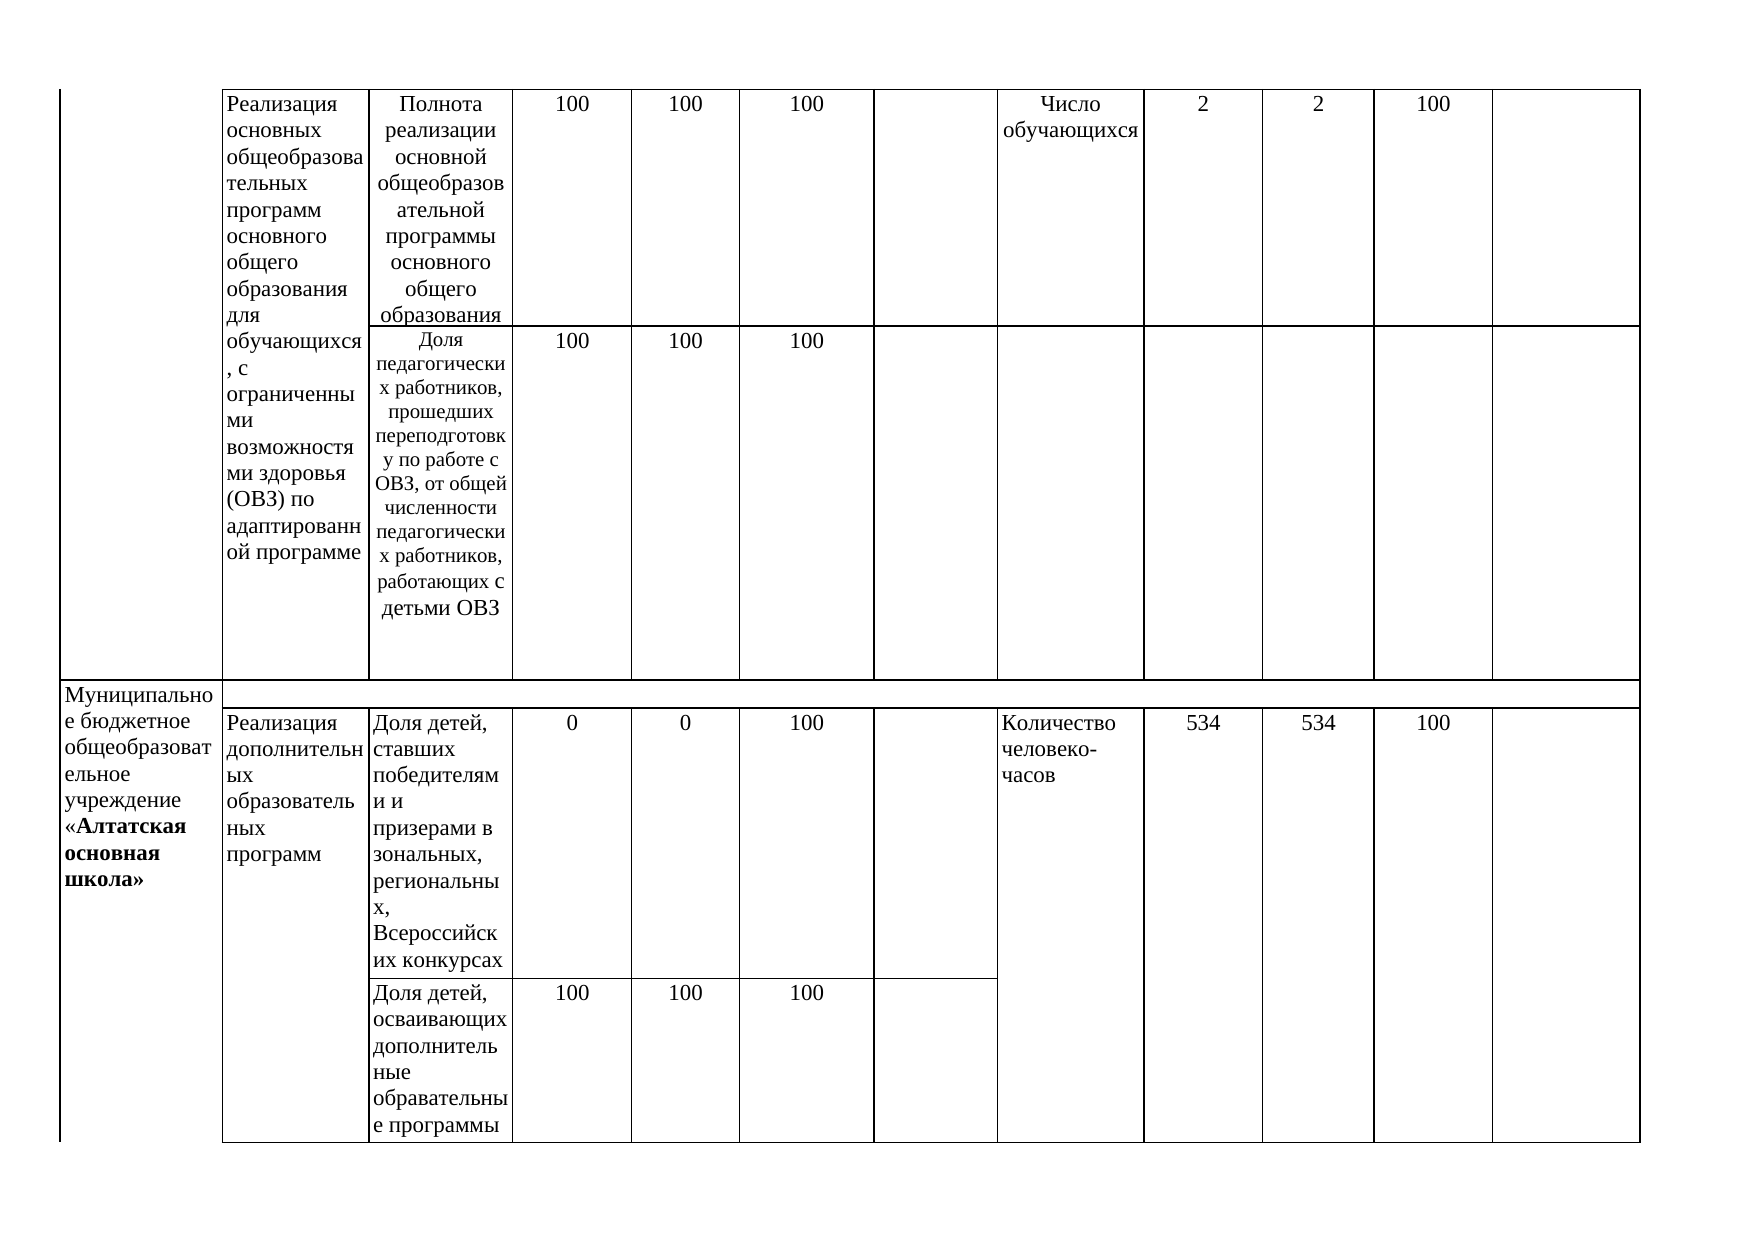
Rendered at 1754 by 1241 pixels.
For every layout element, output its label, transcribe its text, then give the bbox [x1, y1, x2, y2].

table_cell Доля педагогических работников, прошедших переподготовку по работе с ОВЗ, от общей численности педагогических работников, работающих с детьми ОВЗ [370, 327, 512, 679]
table_cell [1493, 90, 1639, 325]
table_cell [875, 709, 997, 977]
table_cell 534 [1263, 709, 1373, 1142]
table_cell 100 [513, 327, 631, 679]
table_cell [1145, 327, 1262, 679]
table_cell 0 [632, 709, 739, 977]
table_cell 2 [1145, 90, 1262, 325]
table_cell [1263, 327, 1373, 679]
table_cell [1375, 327, 1492, 679]
table_cell 100 [513, 979, 631, 1142]
table_cell 100 [632, 90, 739, 325]
table_cell 100 [740, 90, 873, 325]
table_cell Полнота реализации основной общеобразовательной программы основного общего образования [370, 90, 512, 325]
table_cell [875, 979, 997, 1142]
table_cell 100 [632, 979, 739, 1142]
table_cell 534 [1145, 709, 1262, 1142]
table_cell 100 [740, 979, 873, 1142]
table_cell Число обучающихся [998, 90, 1143, 325]
table_cell [998, 327, 1143, 679]
table_cell Муниципальное бюджетное общеобразовательное учреждение «Алтатская основная школа» [61, 681, 222, 1142]
table_cell Реализация дополнительных образовательных программ [223, 709, 368, 1142]
table_cell 100 [632, 327, 739, 679]
table_cell Количество человеко-часов [998, 709, 1143, 1142]
table_cell 2 [1263, 90, 1373, 325]
table_cell [875, 90, 997, 325]
table_cell 100 [513, 90, 631, 325]
table_cell [875, 327, 997, 679]
table_cell [1493, 327, 1639, 679]
table_cell Доля детей, ставших победителями и призерами в зональных, региональных, Всероссийских конкурсах [370, 709, 512, 977]
table_cell [1493, 709, 1639, 1142]
table_cell Доля детей, осваивающих дополнительные обравательные программы [370, 979, 512, 1142]
table_cell 0 [513, 709, 631, 977]
table_cell Реализация основных общеобразовательных программ основного общего образования для обучающихся, с ограниченными возможностями здоровья (ОВЗ) по адаптированной программе [223, 90, 368, 679]
table_cell 100 [1375, 90, 1492, 325]
table_cell 100 [740, 327, 873, 679]
table_cell 100 [740, 709, 873, 977]
table_cell 100 [1375, 709, 1492, 1142]
